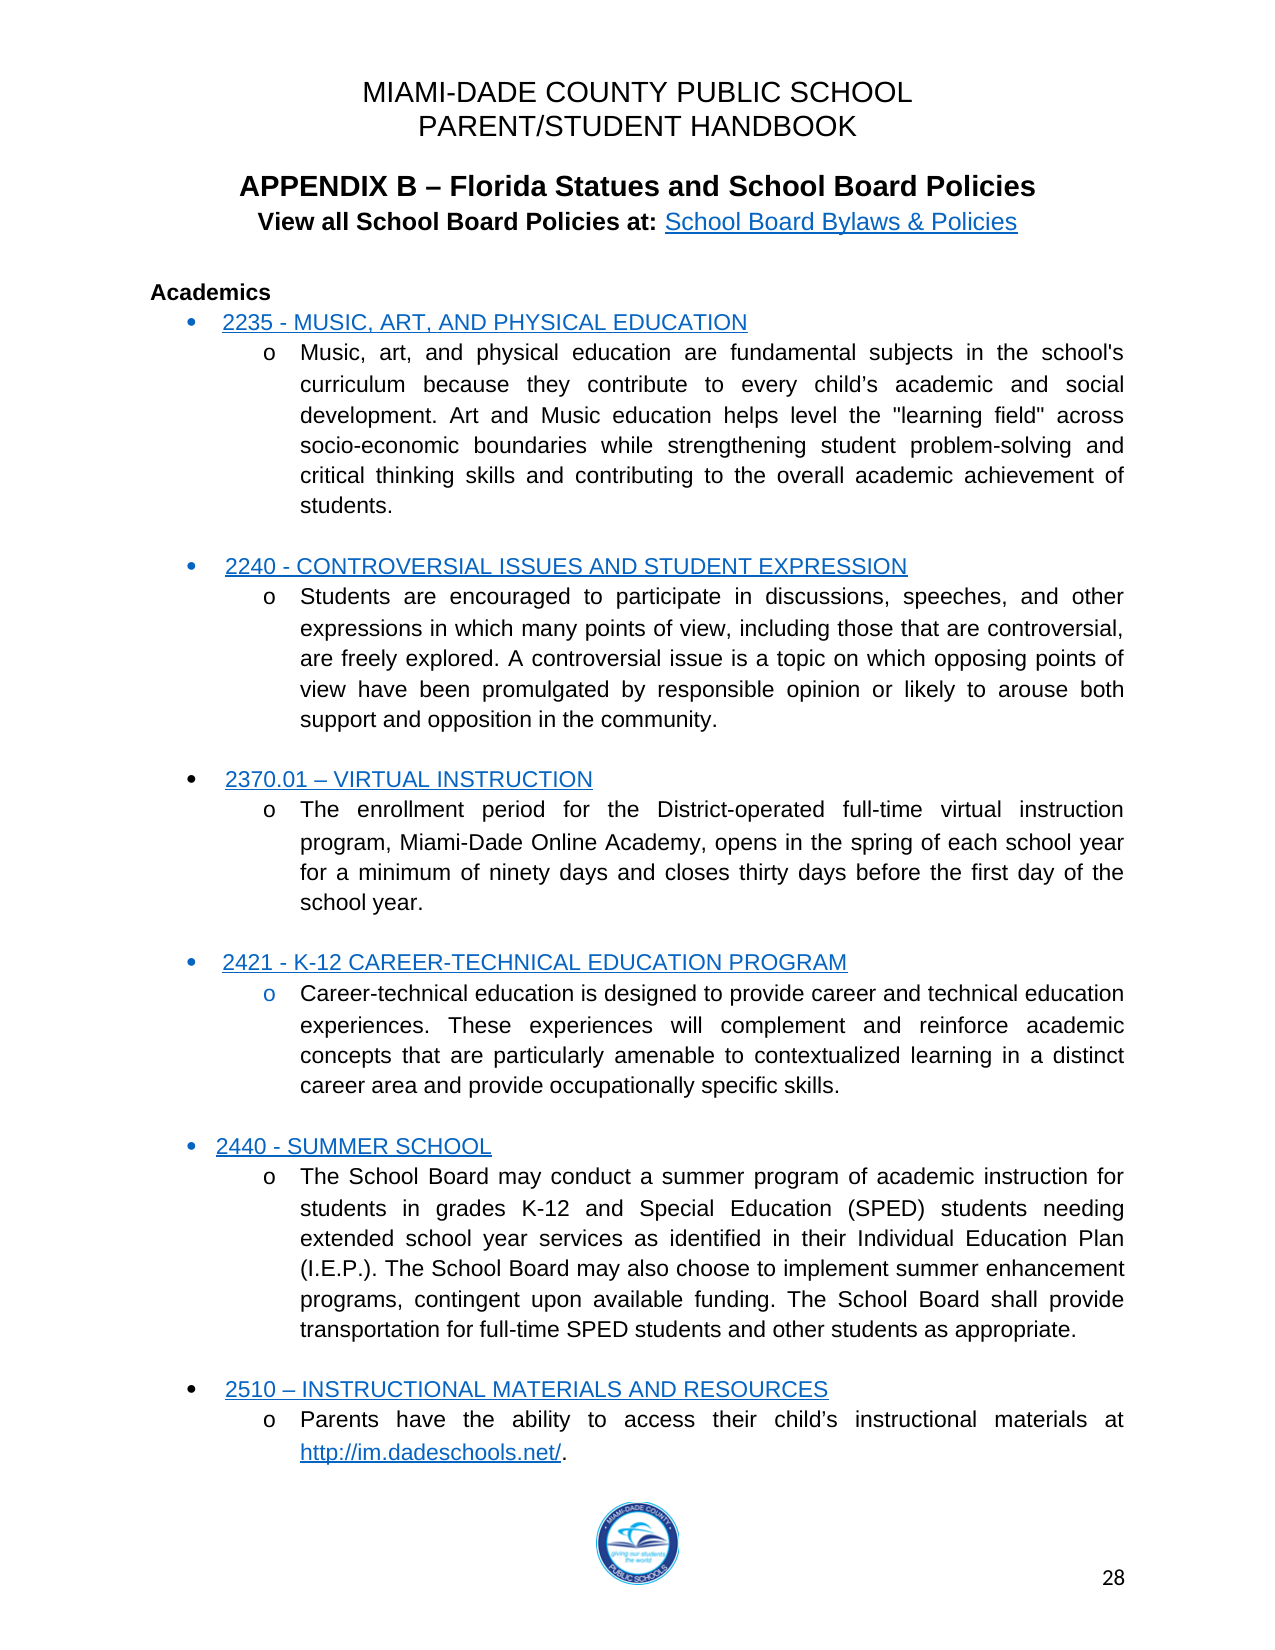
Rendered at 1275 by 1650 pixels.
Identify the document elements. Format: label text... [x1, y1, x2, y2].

list The enrollment period for the District-operated full-time virtual instruction program, Miami-Dade Online Academy, opens in the spring of each school year for a minimum of ninety days and closes thirty days before the first day of the school year. [262, 796, 1125, 915]
list Students are encouraged to participate in discussions, speeches, and other expressions in which many points of view, including those that are controversial, are freely explored. A controversial issue is a topic on which opposing points of view have been promulgated by responsible opinion or likely to arouse both support and opposition in the community. [262, 583, 1125, 732]
text View all School Board Policies at: School Board Bylaws & Policies [150, 207, 1125, 236]
list 2510 – INSTRUCTIONAL MATERIALS AND RESOURCES [187, 1376, 1125, 1403]
text Academics [150, 279, 1125, 305]
list 2370.01 – VIRTUAL INSTRUCTION [187, 766, 1125, 792]
list 2240 - CONTROVERSIAL ISSUES AND STUDENT EXPRESSION [187, 553, 1125, 579]
list Career-technical education is designed to provide career and technical education experiences. These experiences will complement and reinforce academic concepts that are particularly amenable to contextualized learning in a distinct career area and provide occupationally specific skills. [262, 979, 1125, 1098]
list Parents have the ability to access their child’s instructional materials at http://im.dadeschools.net/. [262, 1406, 1125, 1465]
picture [596, 1502, 679, 1585]
list 2235 - MUSIC, ART, AND PHYSICAL EDUCATION [187, 309, 1125, 335]
list 2440 - SUMMER SCHOOL [187, 1133, 1125, 1159]
text APPENDIX B – Florida Statues and School Board Policies [150, 169, 1125, 202]
list The School Board may conduct a summer program of academic instruction for students in grades K-12 and Special Education (SPED) students needing extended school year services as identified in their Individual Education Plan (I.E.P.). The School Board may also choose to implement summer enhancement programs, contingent upon available funding. The School Board shall provide transportation for full-time SPED students and other students as appropriate. [262, 1163, 1125, 1342]
list Music, art, and physical education are fundamental subjects in the school's curriculum because they contribute to every child’s academic and social development. Art and Music education helps level the "learning field" across socio-economic boundaries while strengthening student problem-solving and critical thinking skills and contributing to the overall academic achievement of students. [262, 339, 1125, 519]
list 2421 - K-12 CAREER-TECHNICAL EDUCATION PROGRAM [187, 949, 1125, 976]
